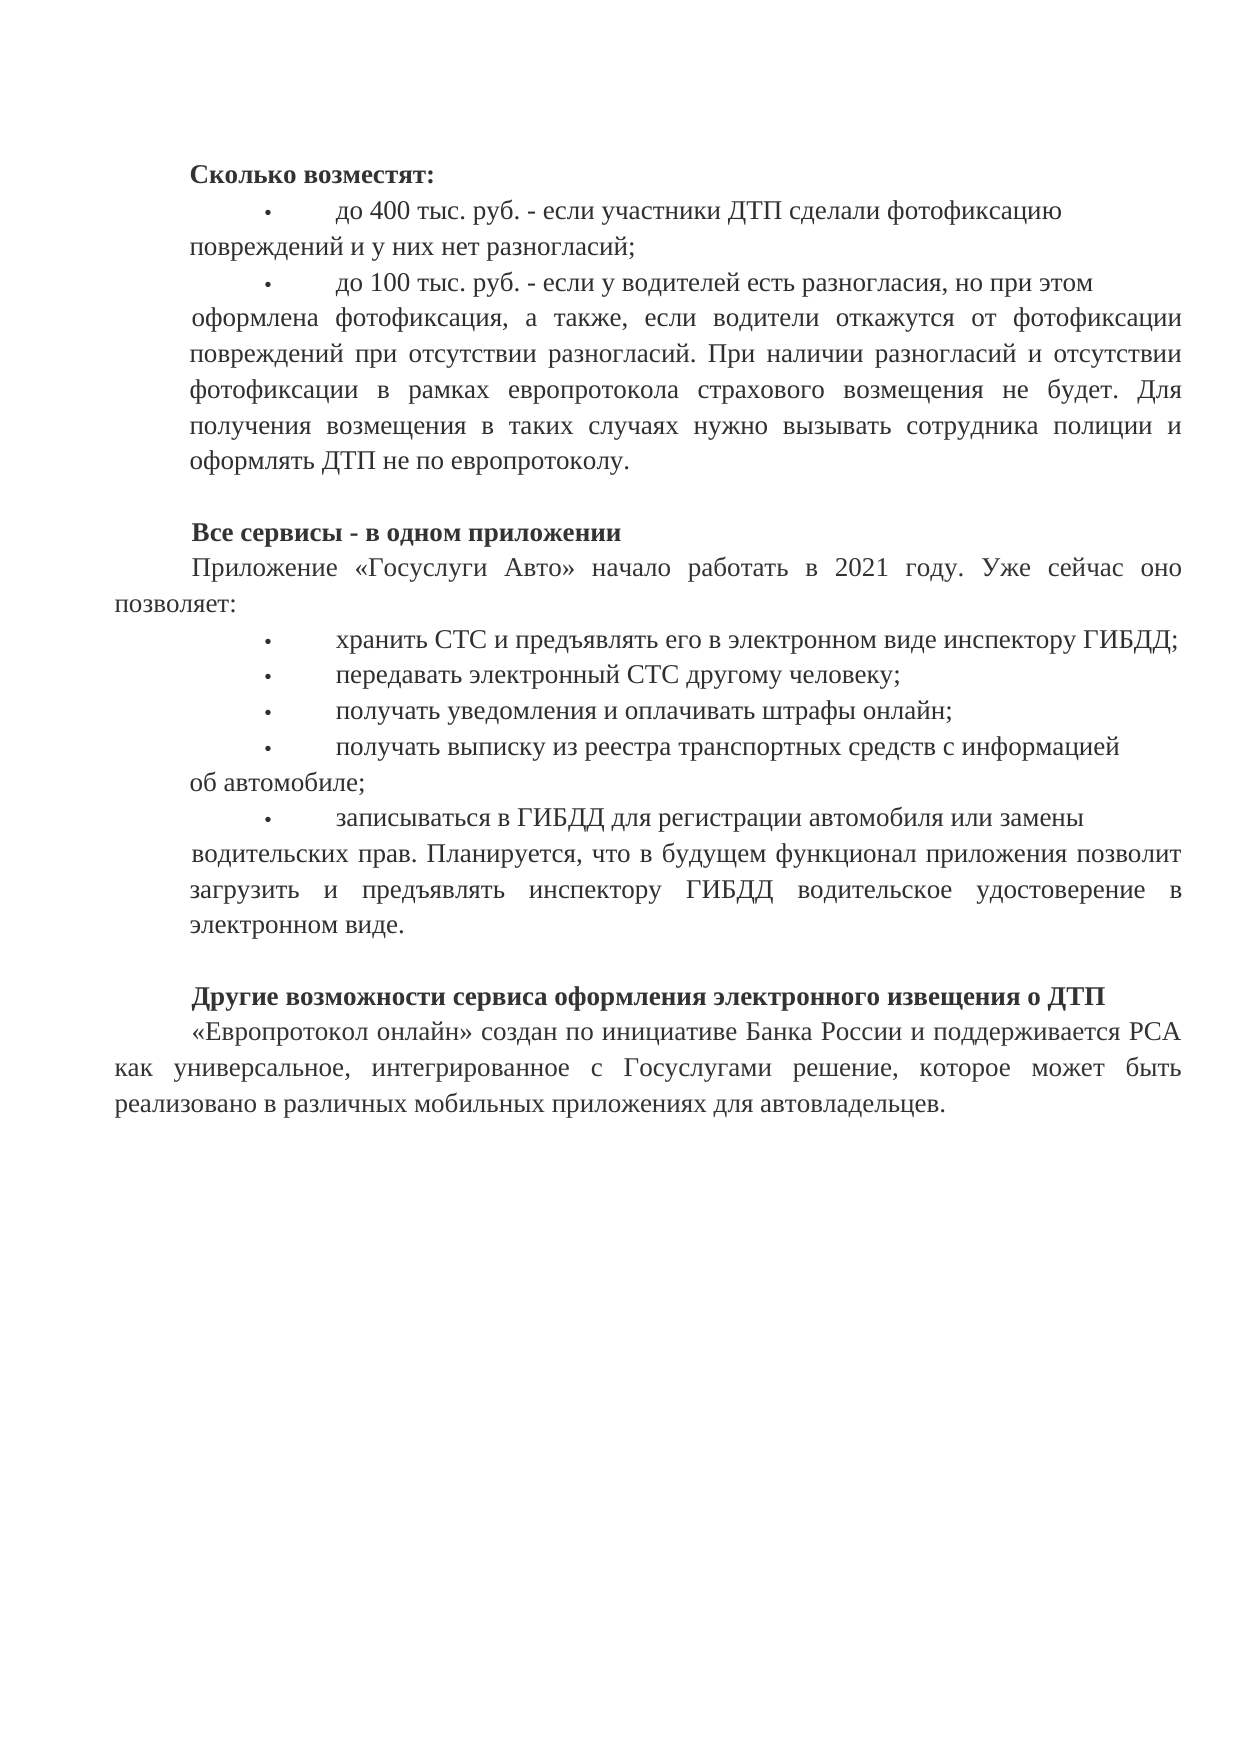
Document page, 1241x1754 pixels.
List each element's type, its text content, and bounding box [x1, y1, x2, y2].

text Сколько возместят: [114, 159, 1183, 190]
text оформлена фотофиксация, а также, если водители откажутся от фотофиксации повреждений при отсутствии разногласий. При наличии разногласий и отсутствии фотофиксации в рамках европротокола страхового возмещения не будет. Для получения возмещения в таких случаях нужно вызывать сотрудника полиции и оформлять ДТП не по европротоколу. [189, 302, 1183, 476]
list до 100 тыс. руб. - если у водителей есть разногласия, но при этом [264, 266, 1183, 297]
text Приложение «Госуслуги Авто» начало работать в 2021 году. Уже сейчас оно позволяет: [114, 551, 1183, 618]
text Другие возможности сервиса оформления электронного извещения о ДТП [114, 980, 1183, 1011]
list записываться в ГИБДД для регистрации автомобиля или замены [264, 801, 1183, 833]
list получать уведомления и оплачивать штрафы онлайн; [264, 694, 1183, 725]
text Все сервисы - в одном приложении [114, 516, 1183, 547]
text «Европротокол онлайн» создан по инициативе Банка России и поддерживается РСА как универсальное, интегрированное с Госуслугами решение, которое может быть реализовано в различных мобильных приложениях для автовладельцев. [114, 1016, 1183, 1118]
text повреждений и у них нет разногласий; [114, 230, 1183, 261]
text об автомобиле; [114, 766, 1183, 797]
text водительских прав. Планируется, что в будущем функционал приложения позволит загрузить и предъявлять инспектору ГИБДД водительское удостоверение в электронном виде. [189, 837, 1183, 940]
list передавать электронный СТС другому человеку; [264, 658, 1183, 690]
list получать выписку из реестра транспортных средств с информацией [264, 730, 1183, 761]
list хранить СТС и предъявлять его в электронном виде инспектору ГИБДД; [264, 623, 1183, 654]
list до 400 тыс. руб. - если участники ДТП сделали фотофиксацию [264, 194, 1183, 226]
